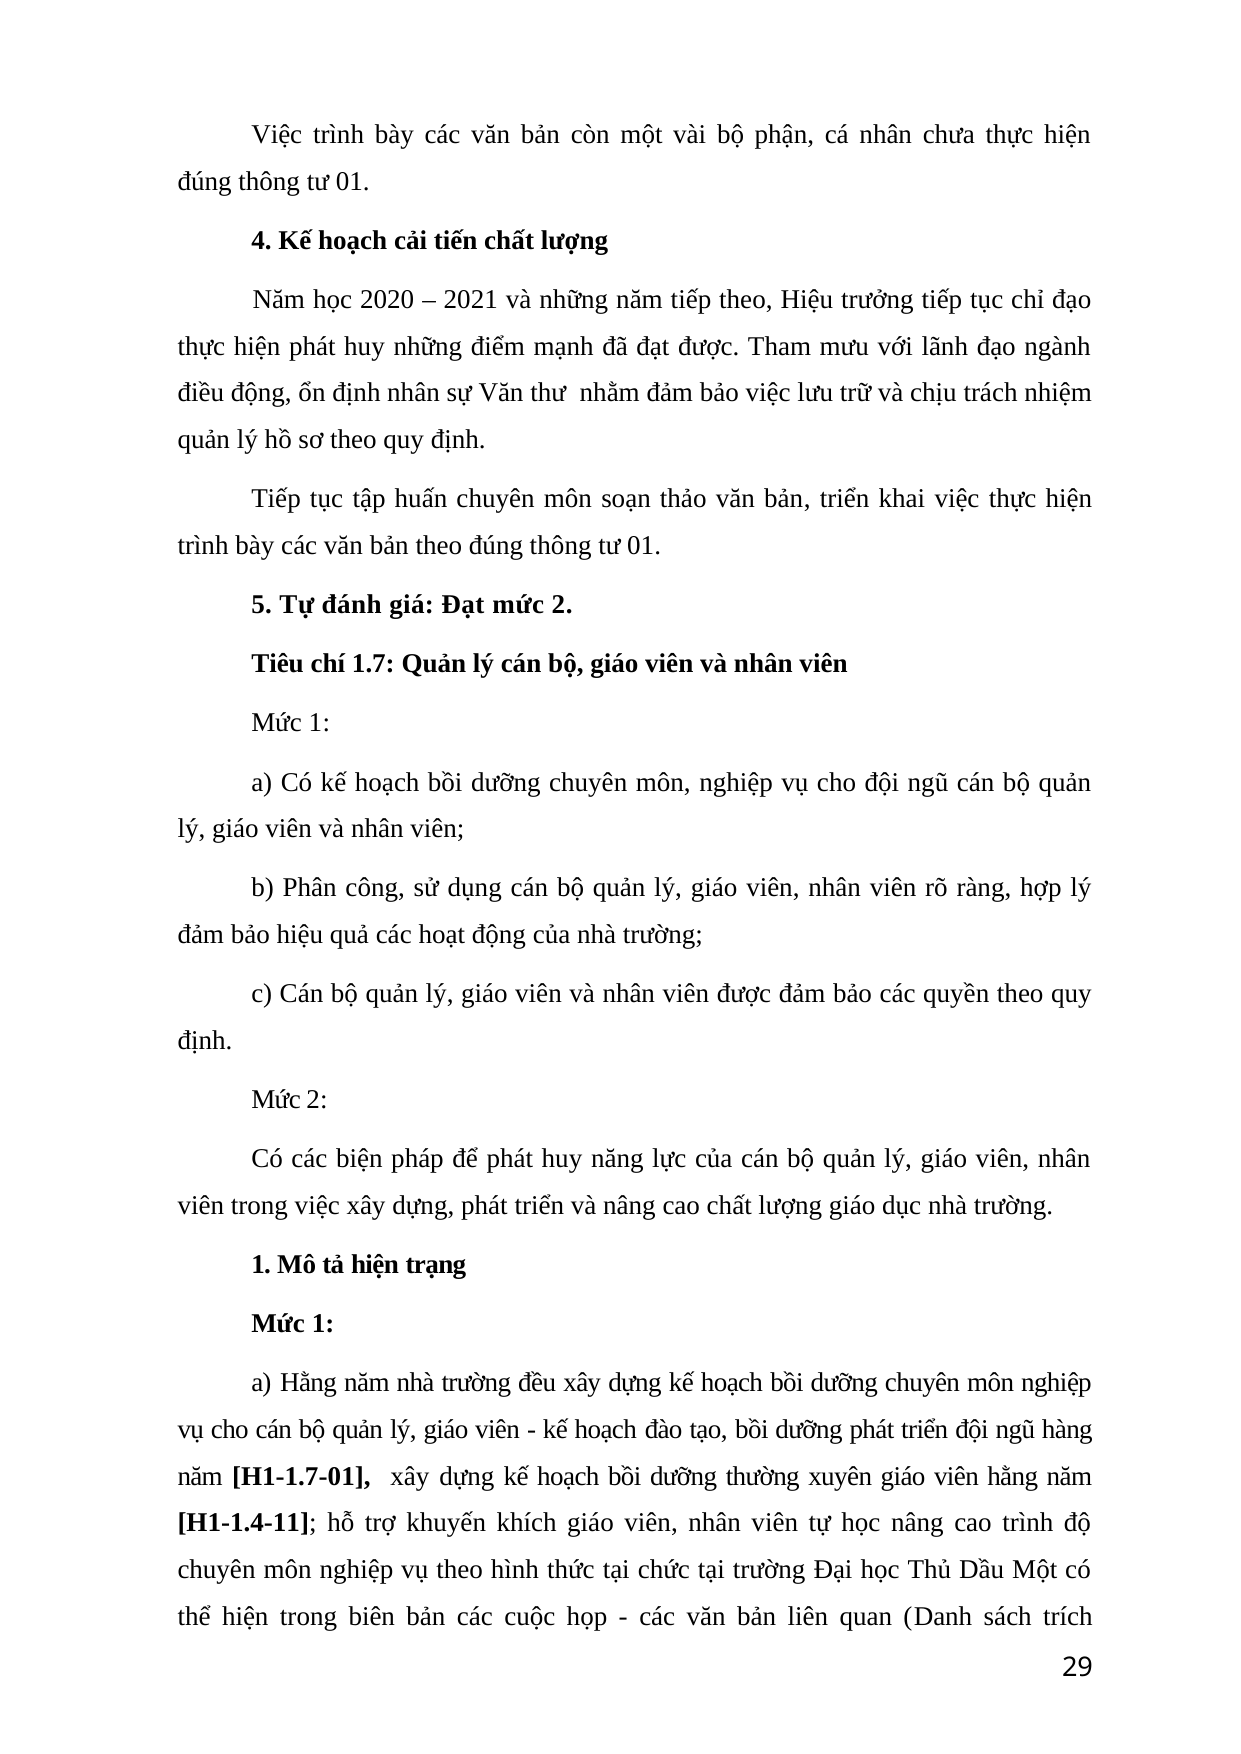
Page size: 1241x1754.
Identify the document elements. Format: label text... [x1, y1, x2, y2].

text Mức 2: [177, 1083, 1093, 1114]
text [177, 1366, 1093, 1631]
text c) Cán bộ quản lý, giáo viên và nhân viên được đảm bảo các quyền theo quy định. [177, 977, 1093, 1055]
text 4. Kế hoạch cải tiến chất lượng [177, 224, 1093, 255]
text b) Phân công, sử dụng cán bộ quản lý, giáo viên, nhân viên rõ ràng, hợp lý đảm bảo hiệu quả các hoạt động của nhà trường; [177, 871, 1093, 949]
text Có các biện pháp để phát huy năng lực của cán bộ quản lý, giáo viên, nhân viên trong việc xây dựng, phát triển và nâng cao chất lượng giáo dục nhà trường. [177, 1142, 1093, 1220]
text Tiêu chí 1.7: Quản lý cán bộ, giáo viên và nhân viên [177, 647, 1093, 678]
text Mức 1: [177, 706, 1093, 738]
text Mức 1: [177, 1307, 1093, 1338]
text Năm học 2020 – 2021 và những năm tiếp theo, Hiệu trưởng tiếp tục chỉ đạo thực hiện phát huy những điểm mạnh đã đạt được. Tham mưu với lãnh đạo ngành điều động, ổn định nhân sự Văn thư nhằm đảm bảo việc lưu trữ và chịu trách nhiệm quản lý hồ sơ theo quy định. [177, 283, 1093, 454]
text a) Có kế hoạch bồi dưỡng chuyên môn, nghiệp vụ cho đội ngũ cán bộ quản lý, giáo viên và nhân viên; [177, 766, 1093, 843]
text Tiếp tục tập huấn chuyên môn soạn thảo văn bản, triển khai việc thực hiện trình bày các văn bản theo đúng thông tư 01. [177, 482, 1093, 560]
text 1. Mô tả hiện trạng [177, 1248, 1093, 1279]
text Việc trình bày các văn bản còn một vài bộ phận, cá nhân chưa thực hiện đúng thông tư 01. [177, 118, 1093, 196]
text 5. Tự đánh giá: Đạt mức 2. [177, 588, 1093, 619]
